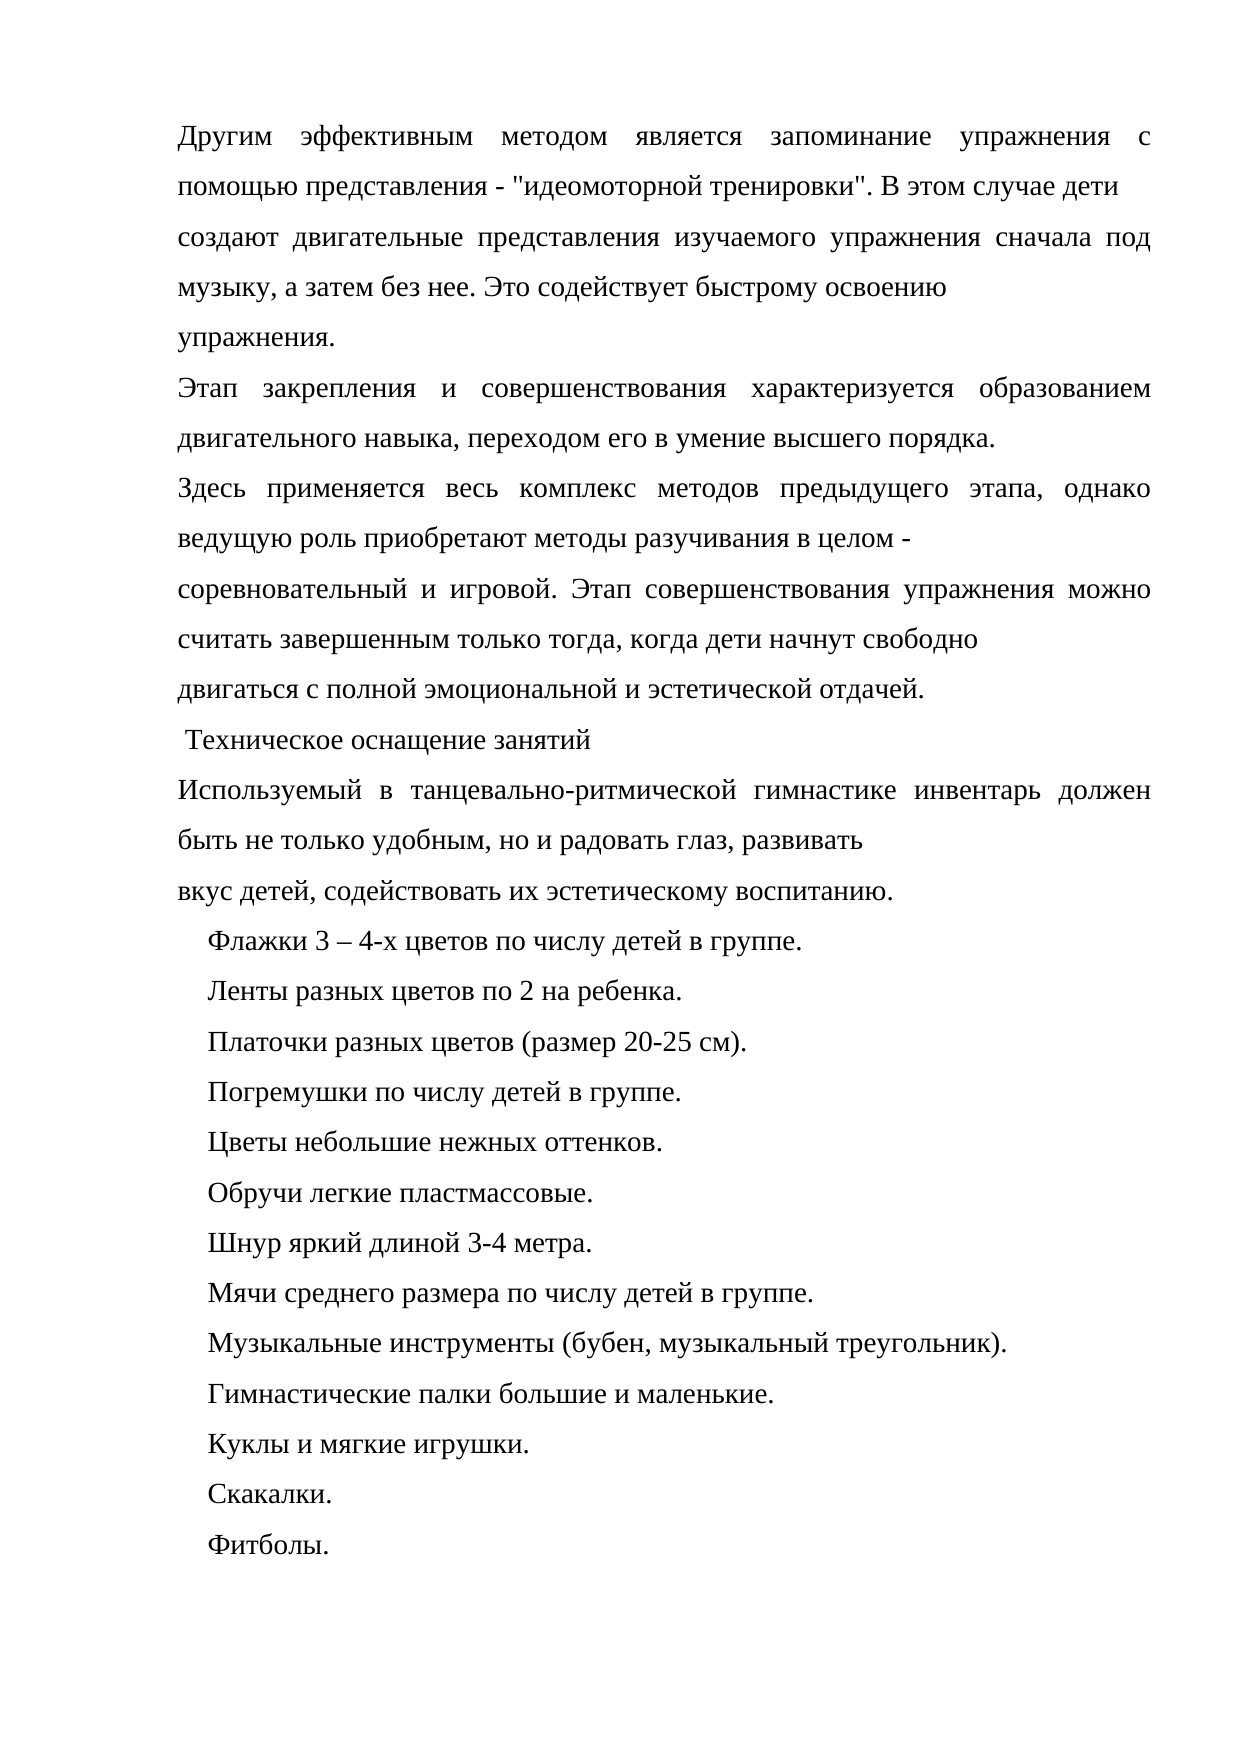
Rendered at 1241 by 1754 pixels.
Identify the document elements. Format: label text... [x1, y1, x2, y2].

text  Платочки разных цветов (размер 20-25 см). [177, 1024, 1152, 1057]
text  Фитболы. [177, 1527, 1152, 1560]
text  Мячи среднего размера по числу детей в группе. [177, 1275, 1152, 1309]
text Этап закрепления и совершенствования характеризуется образованием двигательного навыка, переходом его в умение высшего порядка. [177, 370, 1152, 453]
text создают двигательные представления изучаемого упражнения сначала под музыку, а затем без нее. Это содействует быстрому освоению [177, 219, 1152, 303]
text  Скакалки. [177, 1477, 1152, 1510]
text  Обручи легкие пластмассовые. [177, 1175, 1152, 1208]
text  Флажки 3 – 4-х цветов по числу детей в группе. [177, 923, 1152, 957]
text  Ленты разных цветов по 2 на ребенка. [177, 973, 1152, 1007]
text соревновательный и игровой. Этап совершенствования упражнения можно считать завершенным только тогда, когда дети начнут свободно [177, 571, 1152, 655]
text Здесь применяется весь комплекс методов предыдущего этапа, однако ведущую роль приобретают методы разучивания в целом - [177, 470, 1152, 554]
text  Цветы небольшие нежных оттенков. [177, 1124, 1152, 1158]
text Другим эффективным методом является запоминание упражнения с помощью представления - "идеомоторной тренировки". В этом случае дети [177, 118, 1152, 202]
text Используемый в танцевально-ритмической гимнастике инвентарь должен быть не только удобным, но и радовать глаз, развивать [177, 772, 1152, 856]
text  Шнур яркий длиной 3-4 метра. [177, 1225, 1152, 1258]
text упражнения. [177, 319, 1152, 353]
text двигаться с полной эмоциональной и эстетической отдачей. [177, 672, 1152, 705]
text  Музыкальные инструменты (бубен, музыкальный треугольник). [177, 1326, 1152, 1359]
text вкус детей, содействовать их эстетическому воспитанию. [177, 873, 1152, 906]
text  Гимнастические палки большие и маленькие. [177, 1376, 1152, 1409]
text  Погремушки по числу детей в группе. [177, 1074, 1152, 1108]
text  Куклы и мягкие игрушки. [177, 1426, 1152, 1460]
text Техническое оснащение занятий [177, 722, 1152, 755]
